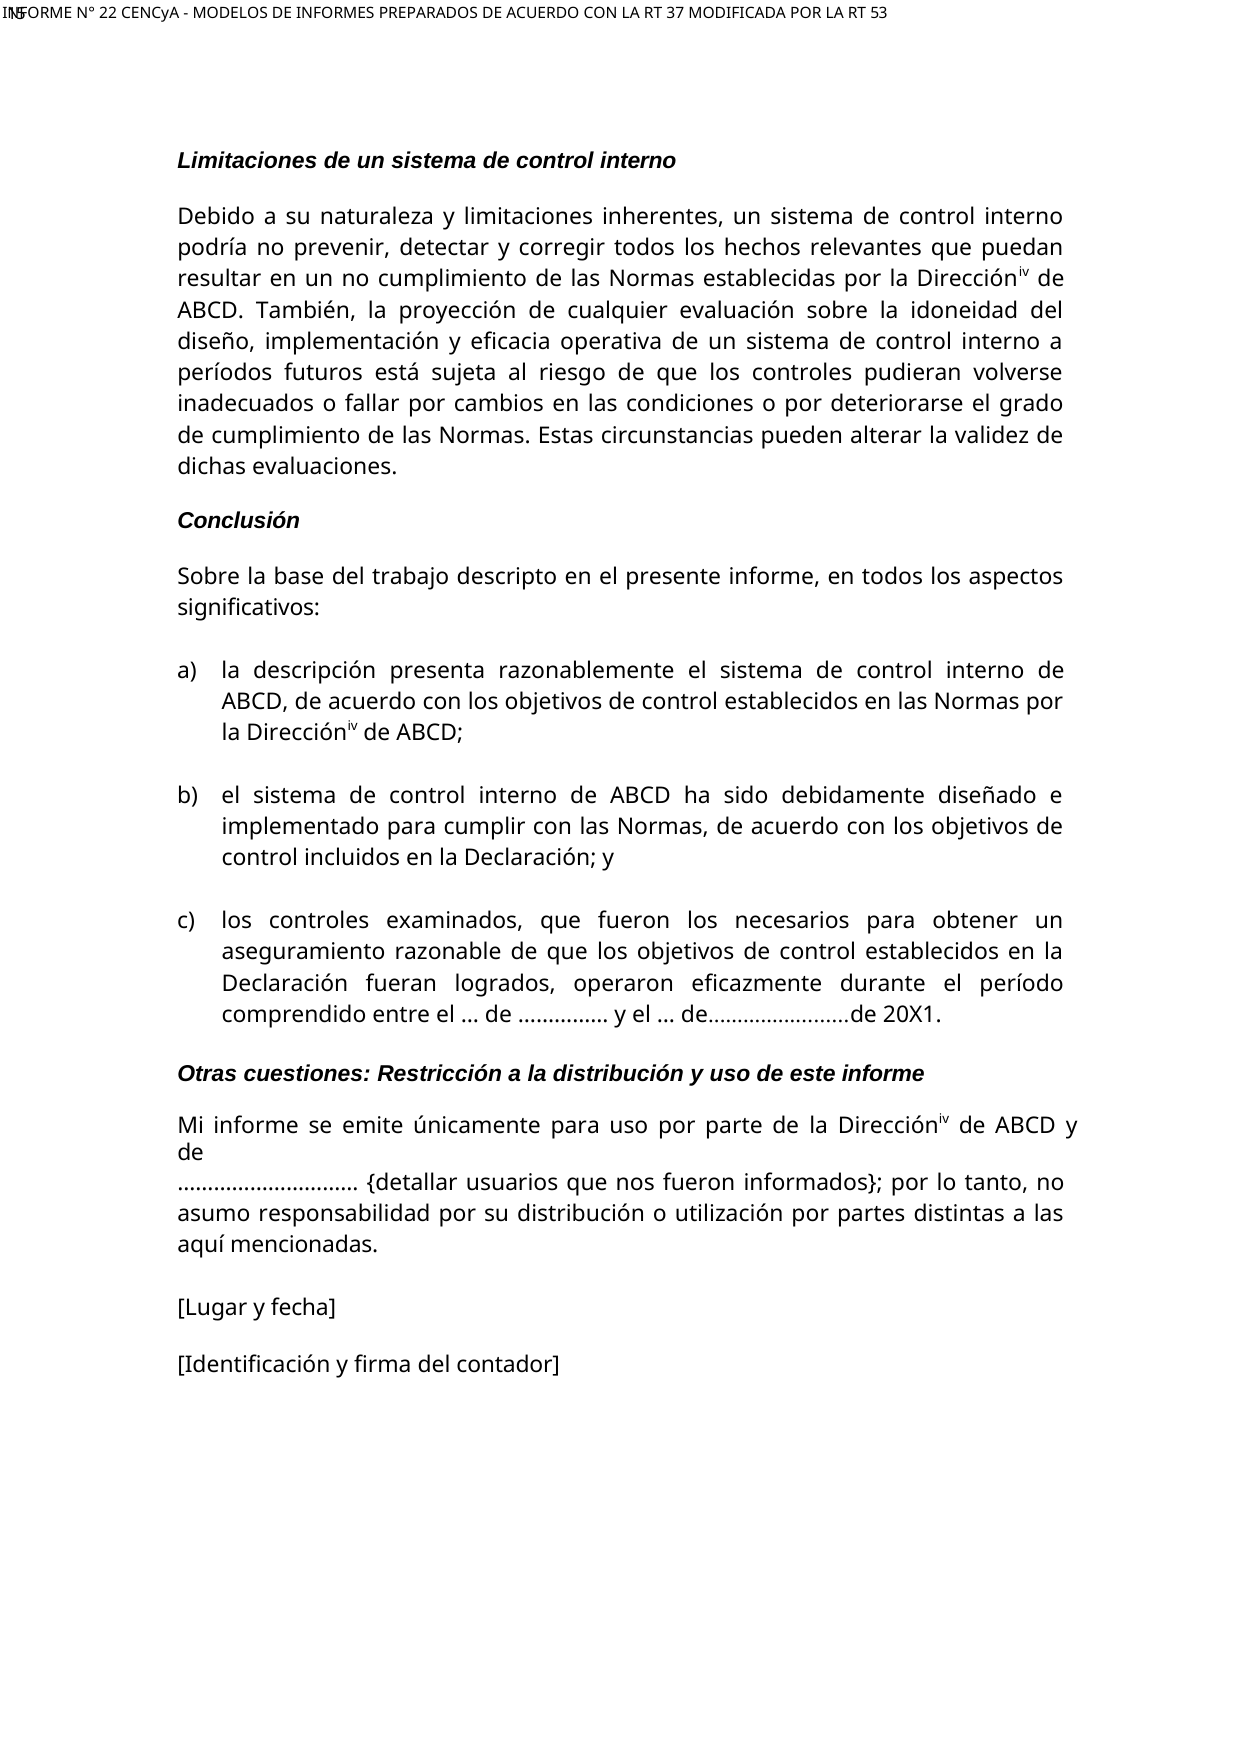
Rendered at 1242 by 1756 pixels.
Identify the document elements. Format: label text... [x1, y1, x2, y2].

text Debido a su naturaleza y limitaciones inherentes, un sistema de control interno podría no prevenir, detectar y corregir todos los hechos relevantes que puedan resultar en un no cumplimiento de las Normas establecidas por la Direccióniv de ABCD. También, la proyección de cualquier evaluación sobre la idoneidad del diseño, implementación y eficacia operativa de un sistema de control interno a períodos futuros está sujeta al riesgo de que los controles pudieran volverse inadecuados o fallar por cambios en las condiciones o por deteriorarse el grado de cumplimiento de las Normas. Estas circunstancias pueden alterar la validez de dichas evaluaciones. [177, 200, 1064, 481]
text [Identificación y firma del contador] [177, 1348, 1077, 1379]
text [Lugar y fecha] [177, 1291, 1077, 1322]
subtitle Conclusión [177, 507, 1077, 534]
subtitle Otras cuestiones: Restricción a la distribución y uso de este informe [177, 1060, 1077, 1087]
list el sistema de control interno de ABCD ha sido debidamente diseñado e implementado para cumplir con las Normas, de acuerdo con los objetivos de control incluidos en la Declaración; y [177, 779, 1064, 873]
list la descripción presenta razonablemente el sistema de control interno de ABCD, de acuerdo con los objetivos de control establecidos en las Normas por la Direccióniv de ABCD; [177, 654, 1065, 747]
text ………………………… {detallar usuarios que nos fueron informados}; por lo tanto, no asumo responsabilidad por su distribución o utilización por partes distintas a las aquí mencionadas. [177, 1166, 1065, 1259]
list los controles examinados, que fueron los necesarios para obtener un aseguramiento razonable de que los objetivos de control establecidos en la Declaración fueran logrados, operaron eficazmente durante el período comprendido entre el … de …………… y el … de de 20X1. [177, 904, 1064, 1029]
text Sobre la base del trabajo descripto en el presente informe, en todos los aspectos significativos: [177, 560, 1064, 622]
text Mi informe se emite únicamente para uso por parte de la Direccióniv de ABCD y de [177, 1113, 1077, 1166]
subtitle Limitaciones de un sistema de control interno [177, 147, 1077, 173]
